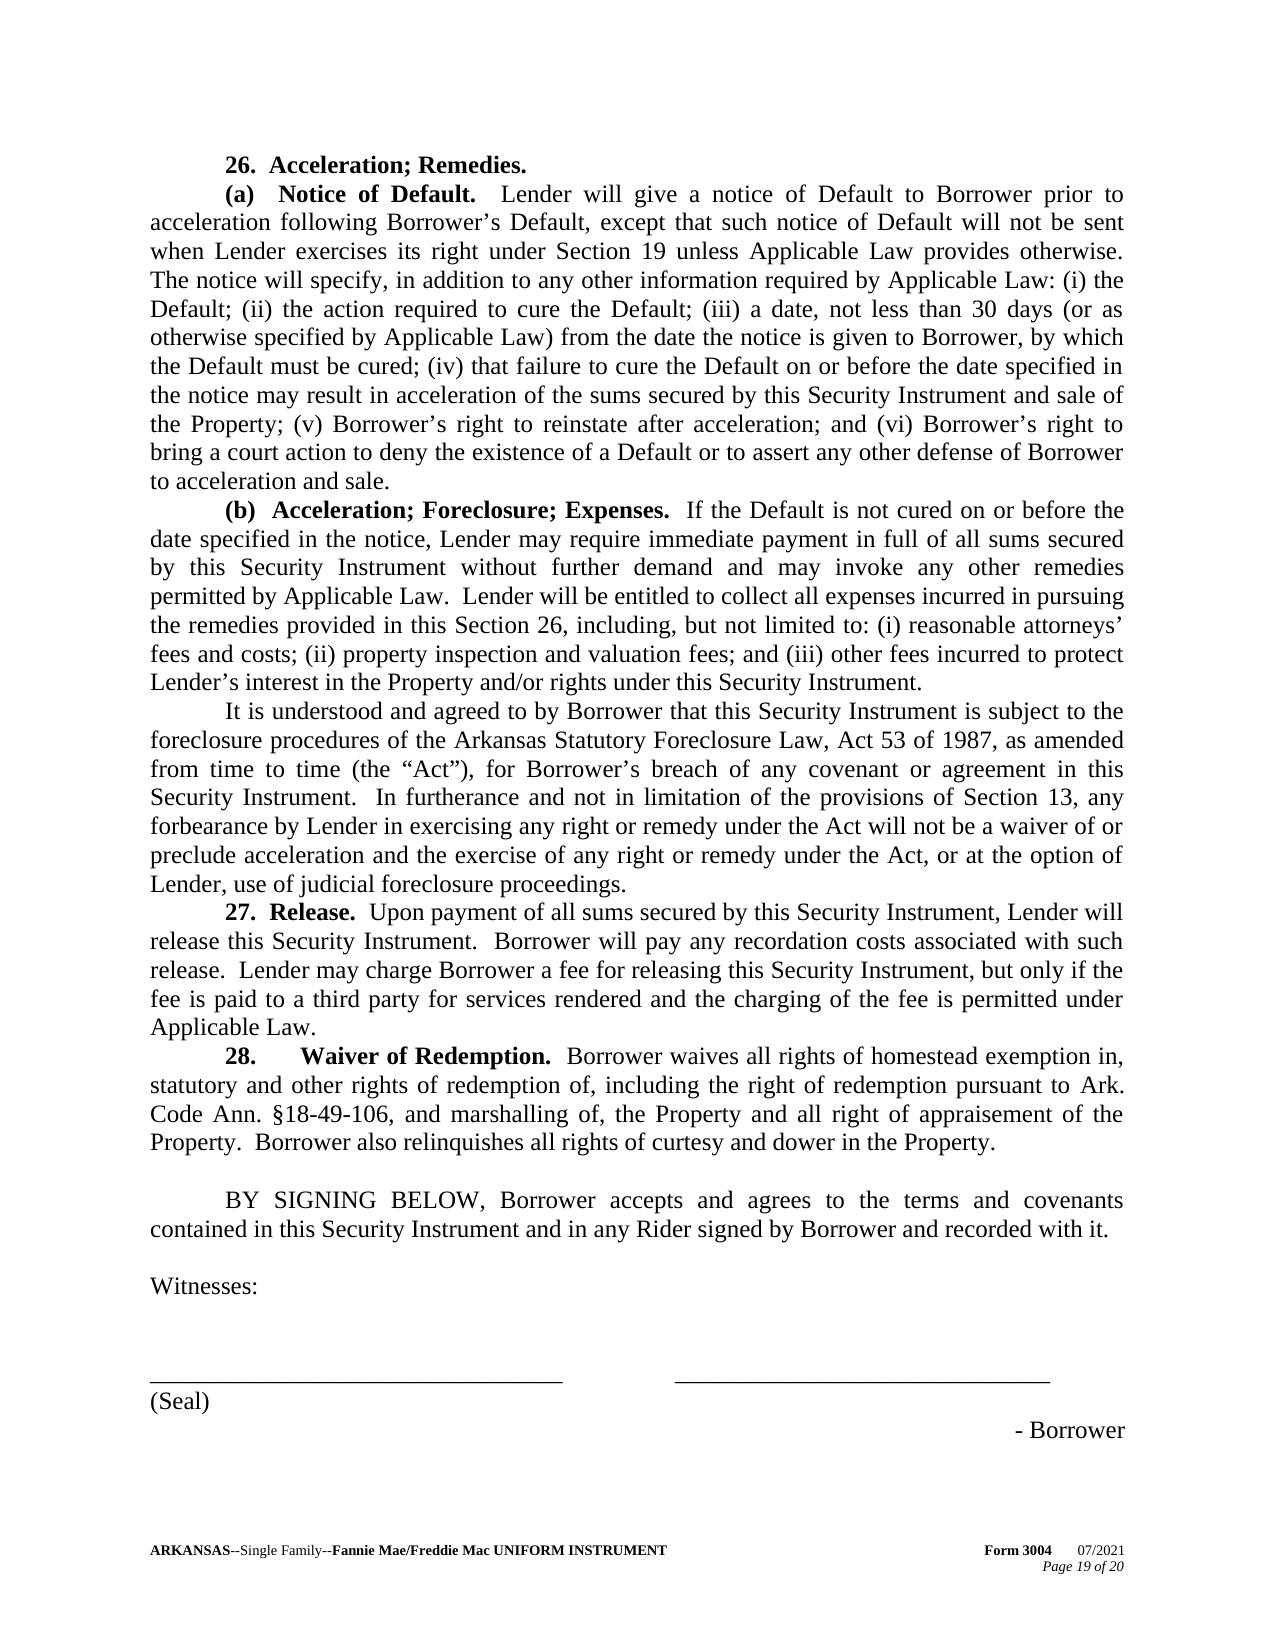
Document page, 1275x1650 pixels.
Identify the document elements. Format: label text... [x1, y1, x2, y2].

text 27. Release. Upon payment of all sums secured by this Security Instrument, Lender will release this Security Instrument. Borrower will pay any recordation costs associated with such release. Lender may charge Borrower a fee for releasing this Security Instrument, but only if the fee is paid to a third party for services rendered and the charging of the fee is permitted under Applicable Law. [150, 897, 1125, 1041]
text BY SIGNING BELOW, Borrower accepts and agrees to the terms and covenants contained in this Security Instrument and in any Rider signed by Borrower and recorded with it. [150, 1185, 1125, 1242]
text It is understood and agreed to by Borrower that this Security Instrument is subject to the foreclosure procedures of the Arkansas Statutory Foreclosure Law, Act 53 of 1987, as amended from time to time (the “Act”), for Borrower’s breach of any covenant or agreement in this Security Instrument. In furtherance and not in limitation of the provisions of Section 13, any forbearance by Lender in exercising any right or remedy under the Act will not be a waiver of or preclude acceleration and the exercise of any right or remedy under the Act, or at the option of Lender, use of judicial foreclosure proceedings. [150, 696, 1125, 897]
text (a) Notice of Default. Lender will give a notice of Default to Borrower prior to acceleration following Borrower’s Default, except that such notice of Default will not be sent when Lender exercises its right under Section 19 unless Applicable Law provides otherwise. The notice will specify, in addition to any other information required by Applicable Law: (i) the Default; (ii) the action required to cure the Default; (iii) a date, not less than 30 days (or as otherwise specified by Applicable Law) from the date the notice is given to Borrower, by which the Default must be cured; (iv) that failure to cure the Default on or before the date specified in the notice may result in acceleration of the sums secured by this Security Instrument and sale of the Property; (v) Borrower’s right to reinstate after acceleration; and (vi) Borrower’s right to bring a court action to deny the existence of a Default or to assert any other defense of Borrower to acceleration and sale. [150, 179, 1125, 495]
text Witnesses: [150, 1271, 1125, 1300]
text (b) Acceleration; Foreclosure; Expenses. If the Default is not cured on or before the date specified in the notice, Lender may require immediate payment in full of all sums secured by this Security Instrument without further demand and may invoke any other remedies permitted by Applicable Law. Lender will be entitled to collect all expenses incurred in pursuing the remedies provided in this Section 26, including, but not limited to: (i) reasonable attorneys’ fees and costs; (ii) property inspection and valuation fees; and (iii) other fees incurred to protect Lender’s interest in the Property and/or rights under this Security Instrument. [150, 495, 1125, 696]
text 28. Waiver of Redemption. Borrower waives all rights of homestead exemption in, statutory and other rights of redemption of, including the right of redemption pursuant to Ark. Code Ann. §18-49-106, and marshalling of, the Property and all right of appraisement of the Property. Borrower also relinquishes all rights of curtesy and dower in the Property. [150, 1041, 1125, 1156]
text 26. Acceleration; Remedies. [150, 150, 1125, 179]
text - Borrower [150, 1415, 1125, 1444]
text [150, 1357, 1125, 1415]
